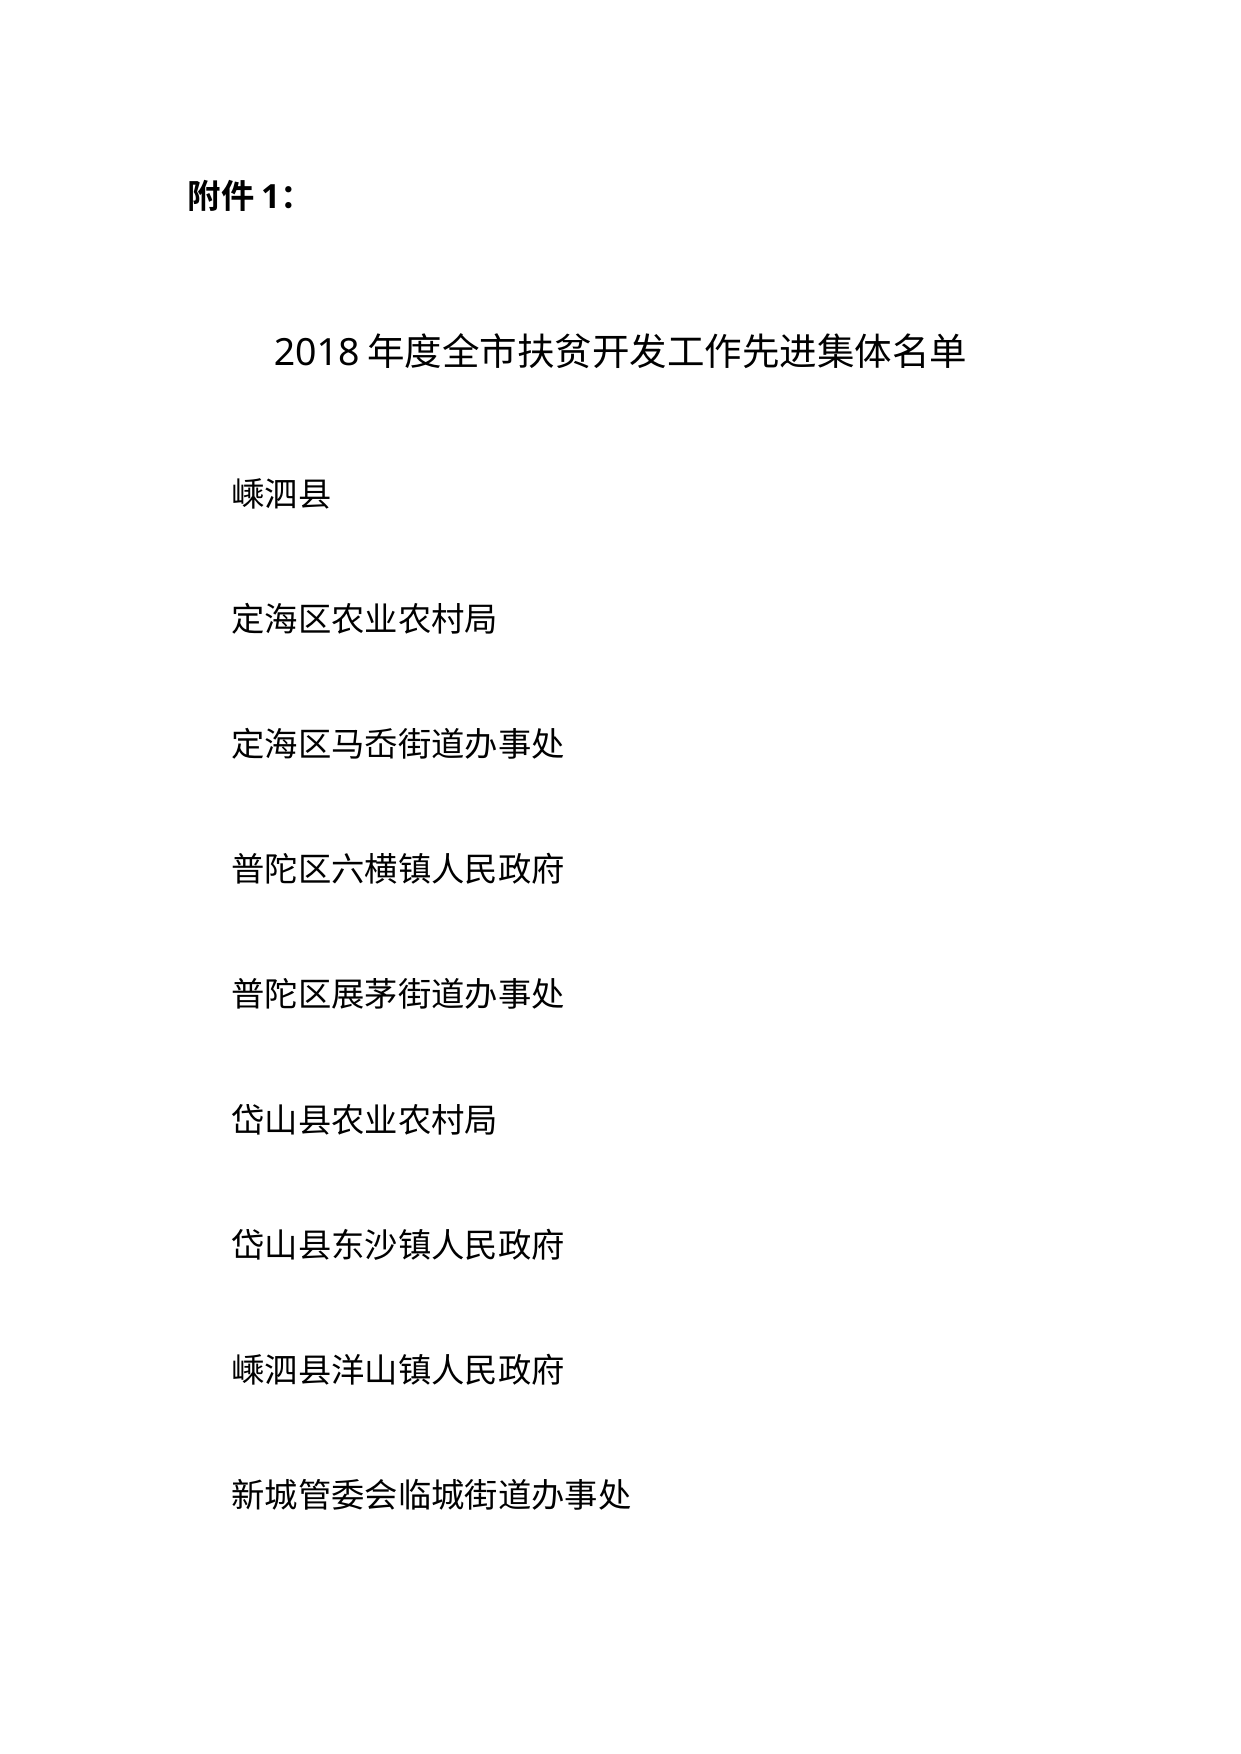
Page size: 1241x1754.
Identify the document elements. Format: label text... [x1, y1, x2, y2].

text 定海区马岙街道办事处 [231, 709, 1053, 774]
text 嵊泗县 [231, 459, 1053, 524]
text 普陀区六横镇人民政府 [231, 835, 1053, 900]
text 岱山县农业农村局 [231, 1085, 1053, 1150]
text 附件1： [187, 162, 1053, 227]
text 2018年度全市扶贫开发工作先进集体名单 [187, 316, 1053, 381]
text 普陀区展茅街道办事处 [231, 960, 1053, 1025]
text 嵊泗县洋山镇人民政府 [231, 1336, 1053, 1401]
text 新城管委会临城街道办事处 [231, 1461, 1053, 1526]
text 岱山县东沙镇人民政府 [231, 1210, 1053, 1275]
text 定海区农业农村局 [231, 584, 1053, 649]
